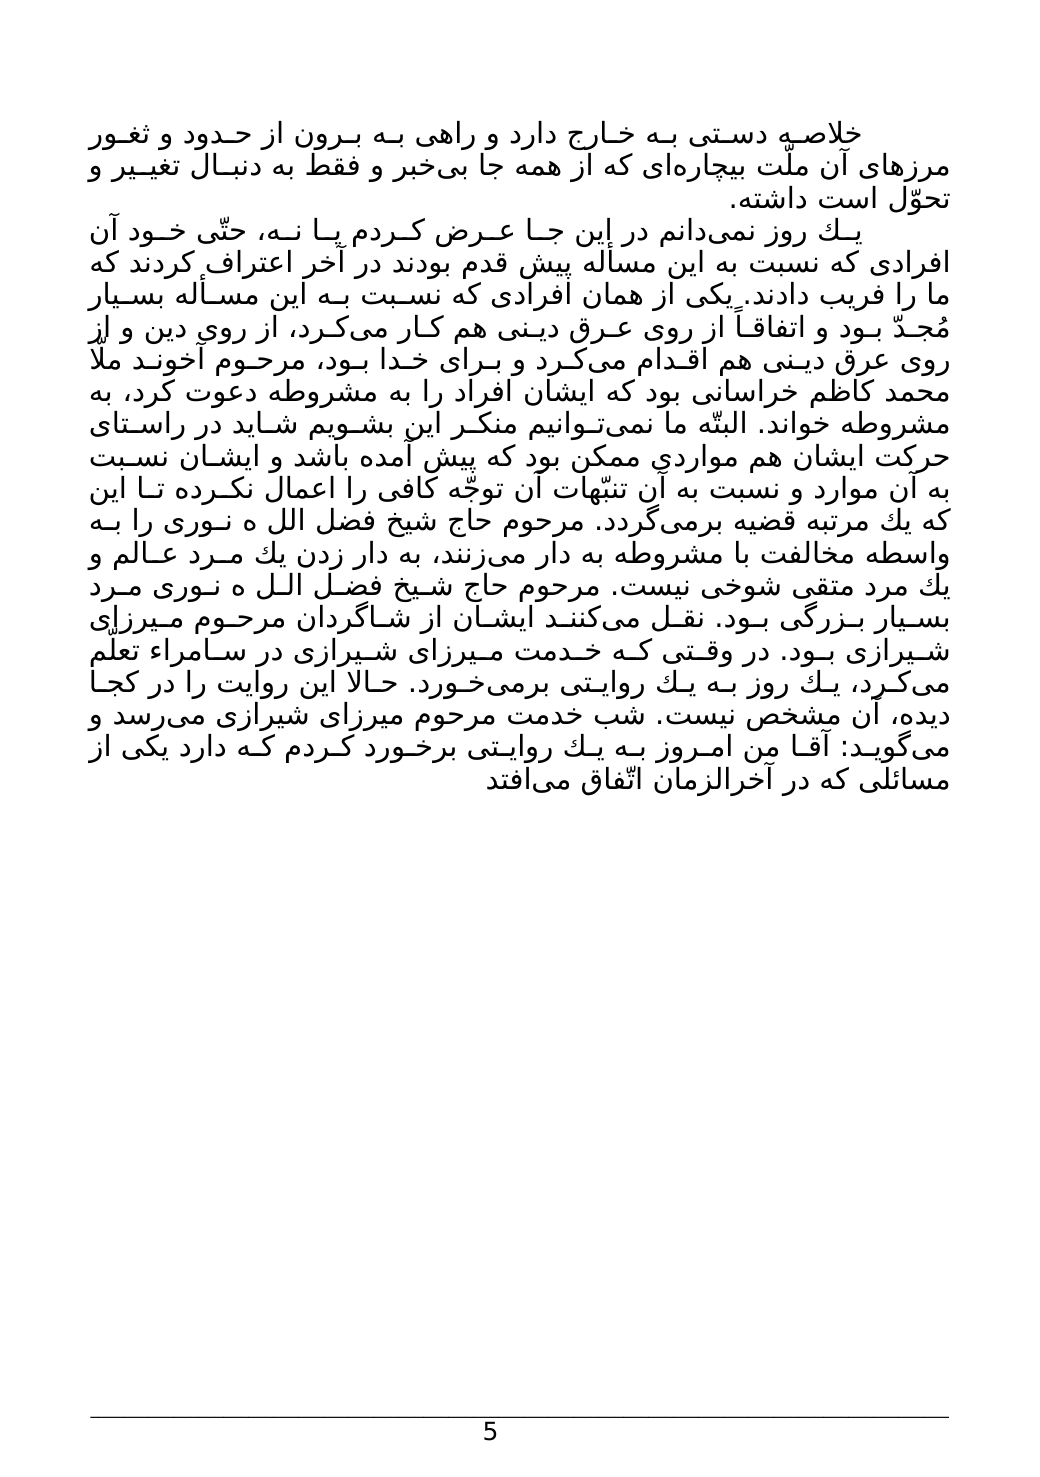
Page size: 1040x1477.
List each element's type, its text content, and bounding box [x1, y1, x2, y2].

text خلاصه دستی به خارج دارد و راهی به برون از حدود و ثغور مرزهای آن ملّت بیچاره‌ای كه از همه جا بی‌خبر و فقط به دنبال تغییر و تحوّل است داشته. [89, 118, 951, 215]
text یك روز نمی‌دانم در این جا عرض كردم یا نه، حتّی خود آن افرادی كه نسبت به این مسأله پیش قدم بودند در آخر اعتراف كردند كه ما را فریب دادند. یكی از همان افرادی كه نسبت به این مسأله بسیار مُجدّ بود و اتفاقاً از روی عرق دینی هم كار می‌كرد، از روی دین و از روی عرق دینی هم اقدام می‌كرد و برای خدا بود، مرحوم آخوند ملّا محمد كاظم خراسانی بود كه ایشان افراد را به مشروطه دعوت كرد، به مشروطه خواند. البتّه ما نمی‌توانیم منكر این بشویم شاید در راستای حركت ایشان هم مواردی ممكن بود كه پیش آمده باشد و ایشان نسبت به آن موارد و نسبت به آن تنبّهات آن توجّه كافی را اعمال نكرده تا این كه یك مرتبه قضیه برمی‌گردد. مرحوم حاج شیخ فضل الل ه نوری را به واسطه مخالفت با مشروطه به دار می‌زنند، به دار زدن یك مرد عالم و یك مرد متقی شوخی نیست. مرحوم حاج شیخ فضل الل ه نوری مرد بسیار بزرگی بود. نقل می‌كنند ایشان از شاگردان مرحوم میرزای شیرازی بود. در وقتی كه خدمت میرزای شیرازی در سامراء تعلّم می‌كرد، یك روز به یك روایتی برمی‌خورد. حالا این روایت را در كجا دیده، آن مشخص نیست. شب خدمت مرحوم میرزای شیرازی می‌رسد و می‌گوید: آقا من امروز به یك روایتی برخورد كردم كه دارد یكی از مسائلی كه در آخرالزمان اتّفاق می‌افتد [89, 215, 951, 796]
